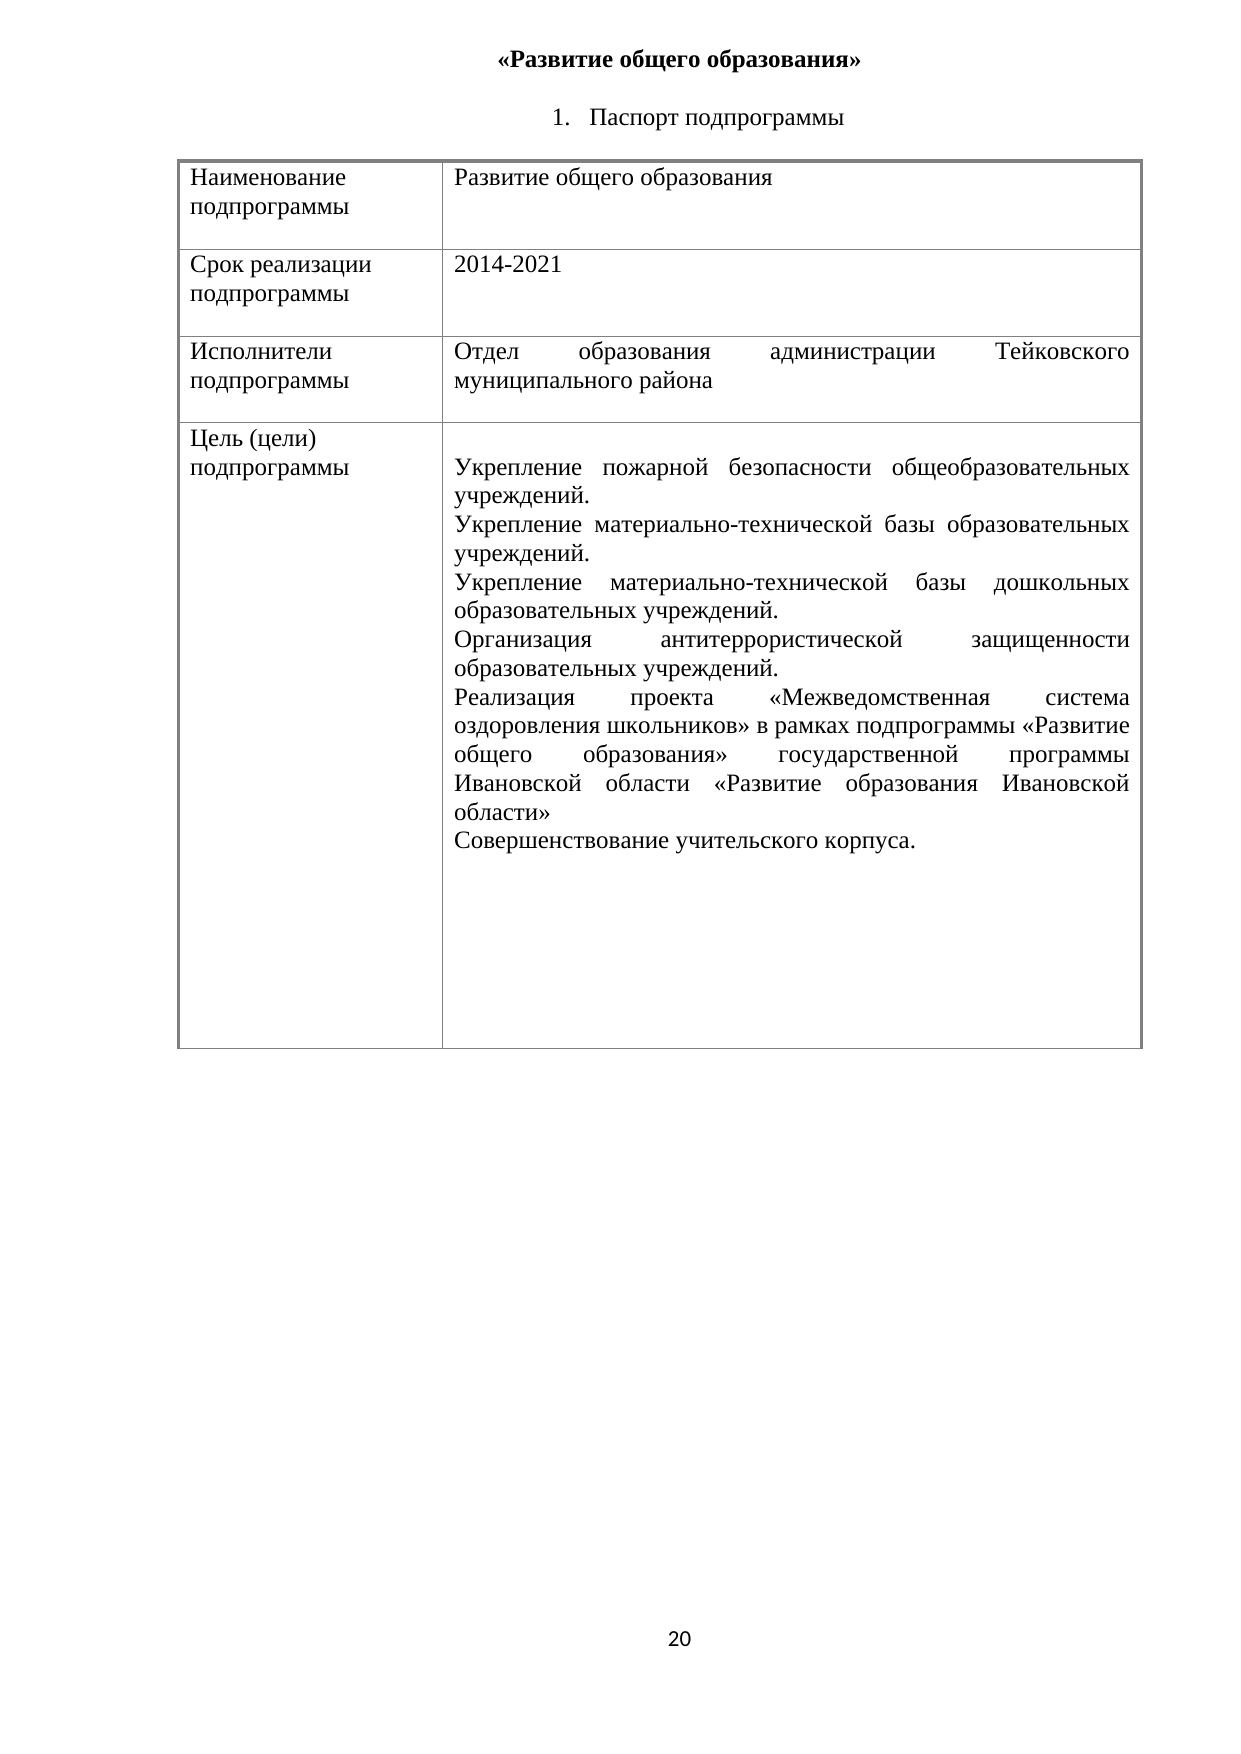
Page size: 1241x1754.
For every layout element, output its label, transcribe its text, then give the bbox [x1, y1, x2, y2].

table_cell Отдел образования администрации Тейковского муниципального района [443, 337, 1140, 422]
table_cell Цель (цели) подпрограммы [180, 423, 442, 1048]
table_header Наименование подпрограммы [180, 163, 442, 249]
list Паспорт подпрограммы [215, 102, 1181, 131]
table_cell Укрепление пожарной безопасности общеобразовательных учреждений. Укрепление материально-технической базы образовательных учреждений. Укрепление материально-технической базы дошкольных образовательных учреждений. Организация антитеррористической защищенности образовательных учреждений. Реализация проекта «Межведомственная система оздоровления школьников» в рамках подпрограммы «Развитие общего образования» государственной программы Ивановской области «Развитие образования Ивановской области» Совершенствование учительского корпуса. [443, 423, 1140, 1048]
text «Развитие общего образования» [177, 44, 1181, 73]
table_cell Исполнители подпрограммы [180, 337, 442, 422]
table_header Развитие общего образования [443, 163, 1140, 249]
table_cell Срок реализации подпрограммы [180, 250, 442, 336]
table_cell 2014-2021 [443, 250, 1140, 336]
